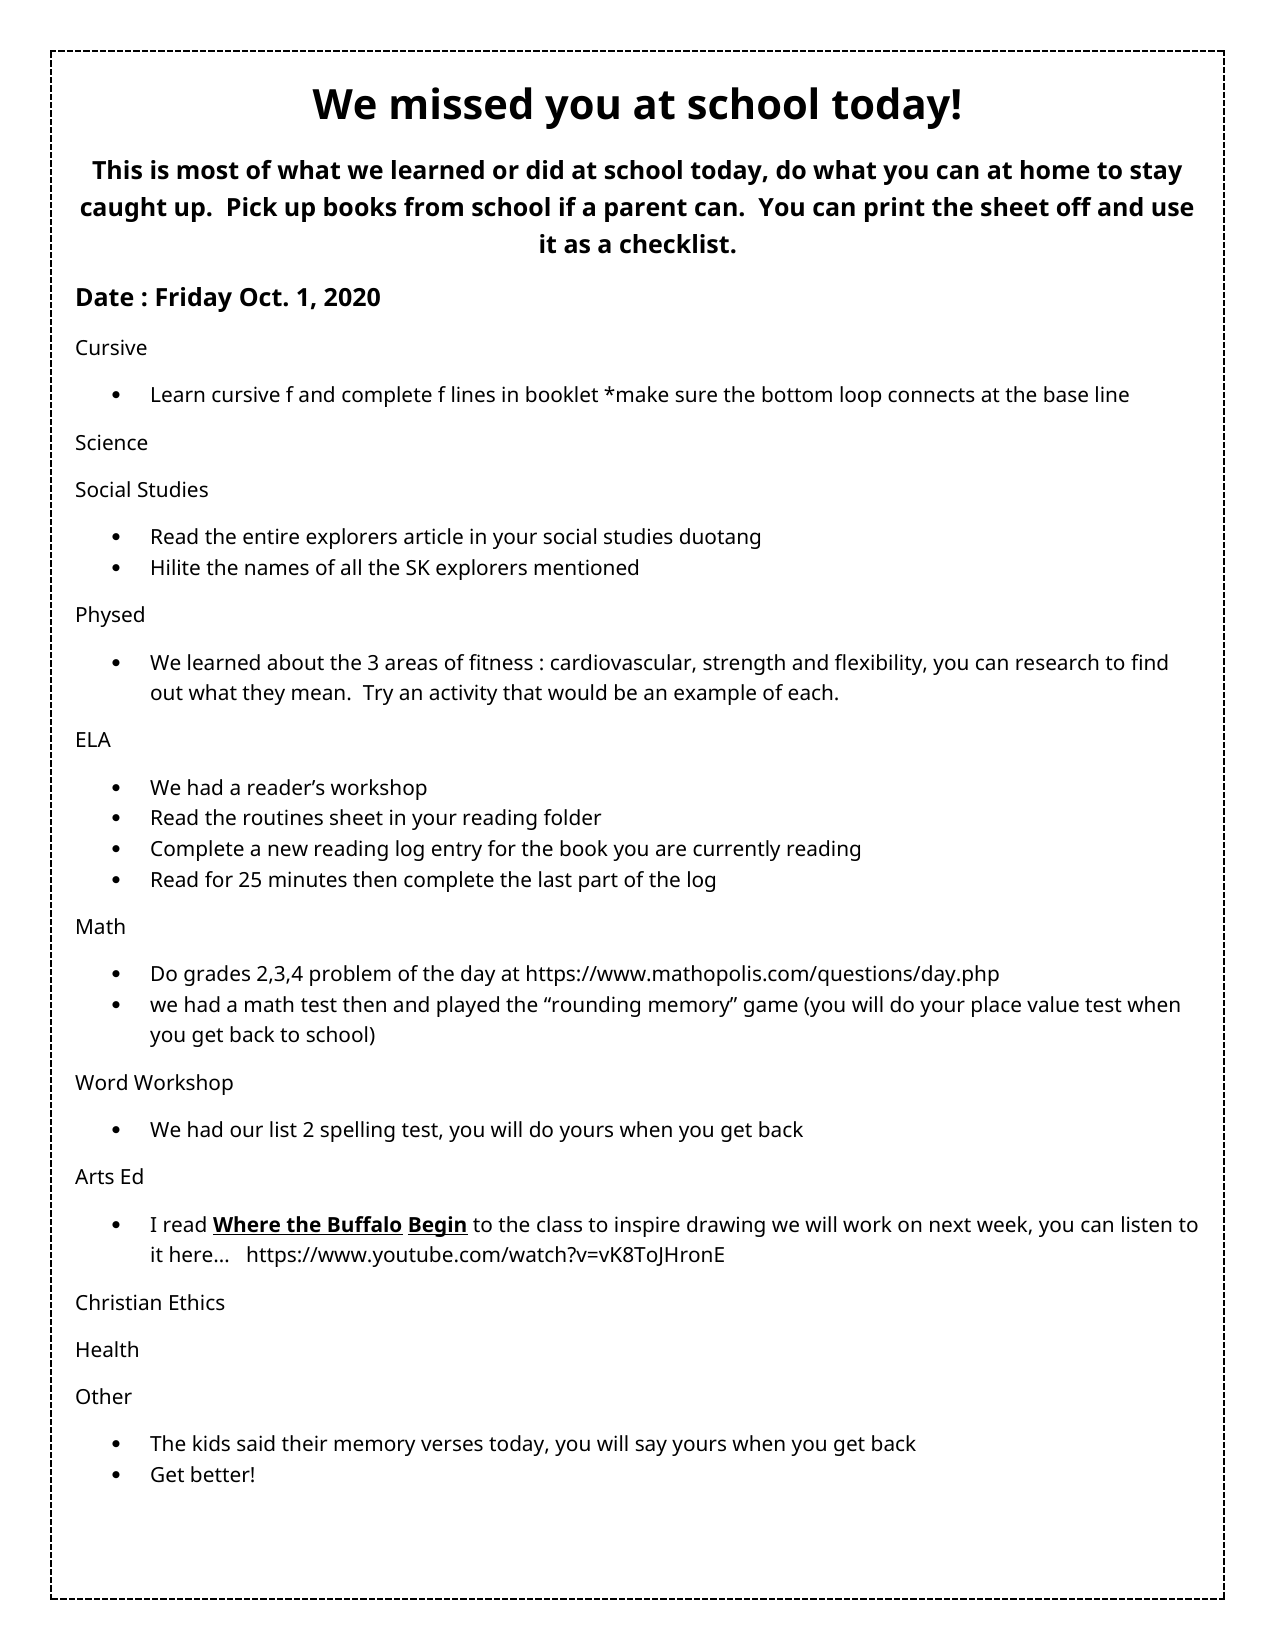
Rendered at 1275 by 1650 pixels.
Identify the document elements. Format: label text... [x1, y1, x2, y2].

list Learn cursive f and complete f lines in booklet *make sure the bottom loop connects at the base line [112, 381, 1200, 409]
text ELA [75, 726, 1200, 754]
text Arts Ed [75, 1162, 1200, 1191]
list Read for 25 minutes then complete the last part of the log [112, 865, 1200, 893]
text Physed [75, 600, 1200, 629]
text Other [75, 1382, 1200, 1411]
text Cursive [75, 333, 1200, 362]
text Math [75, 912, 1200, 941]
list Get better! [112, 1460, 1200, 1489]
list I read Where the Buffalo Begin to the class to inspire drawing we will work on next week, you can listen to it here… https://www.youtube.com/watch?v=vK8ToJHronE [112, 1210, 1200, 1269]
list we had a math test then and played the “rounding memory” game (you will do your place value test when you get back to school) [112, 990, 1200, 1049]
list We had our list 2 spelling test, you will do yours when you get back [112, 1115, 1200, 1144]
list Complete a new reading log entry for the book you are currently reading [112, 834, 1200, 863]
text Health [75, 1335, 1200, 1363]
list We learned about the 3 areas of fitness : cardiovascular, strength and flexibility, you can research to find out what they mean. Try an activity that would be an example of each. [112, 648, 1200, 707]
text Social Studies [75, 475, 1200, 504]
list Read the routines sheet in your reading folder [112, 803, 1200, 832]
list We had a reader’s workshop [112, 773, 1200, 801]
text We missed you at school today! [75, 75, 1200, 132]
text Date : Friday Oct. 1, 2020 [75, 280, 1200, 314]
list The kids said their memory verses today, you will say yours when you get back [112, 1429, 1200, 1458]
text Christian Ethics [75, 1288, 1200, 1316]
text This is most of what we learned or did at school today, do what you can at home to stay caught up. Pick up books from school if a parent can. You can print the sheet off and use it as a checklist. [75, 153, 1200, 261]
list Read the entire explorers article in your social studies duotang [112, 522, 1200, 551]
text Science [75, 428, 1200, 456]
list Hilite the names of all the SK explorers mentioned [112, 553, 1200, 582]
text Word Workshop [75, 1068, 1200, 1096]
list Do grades 2,3,4 problem of the day at https://www.mathopolis.com/questions/day.php [112, 959, 1200, 988]
